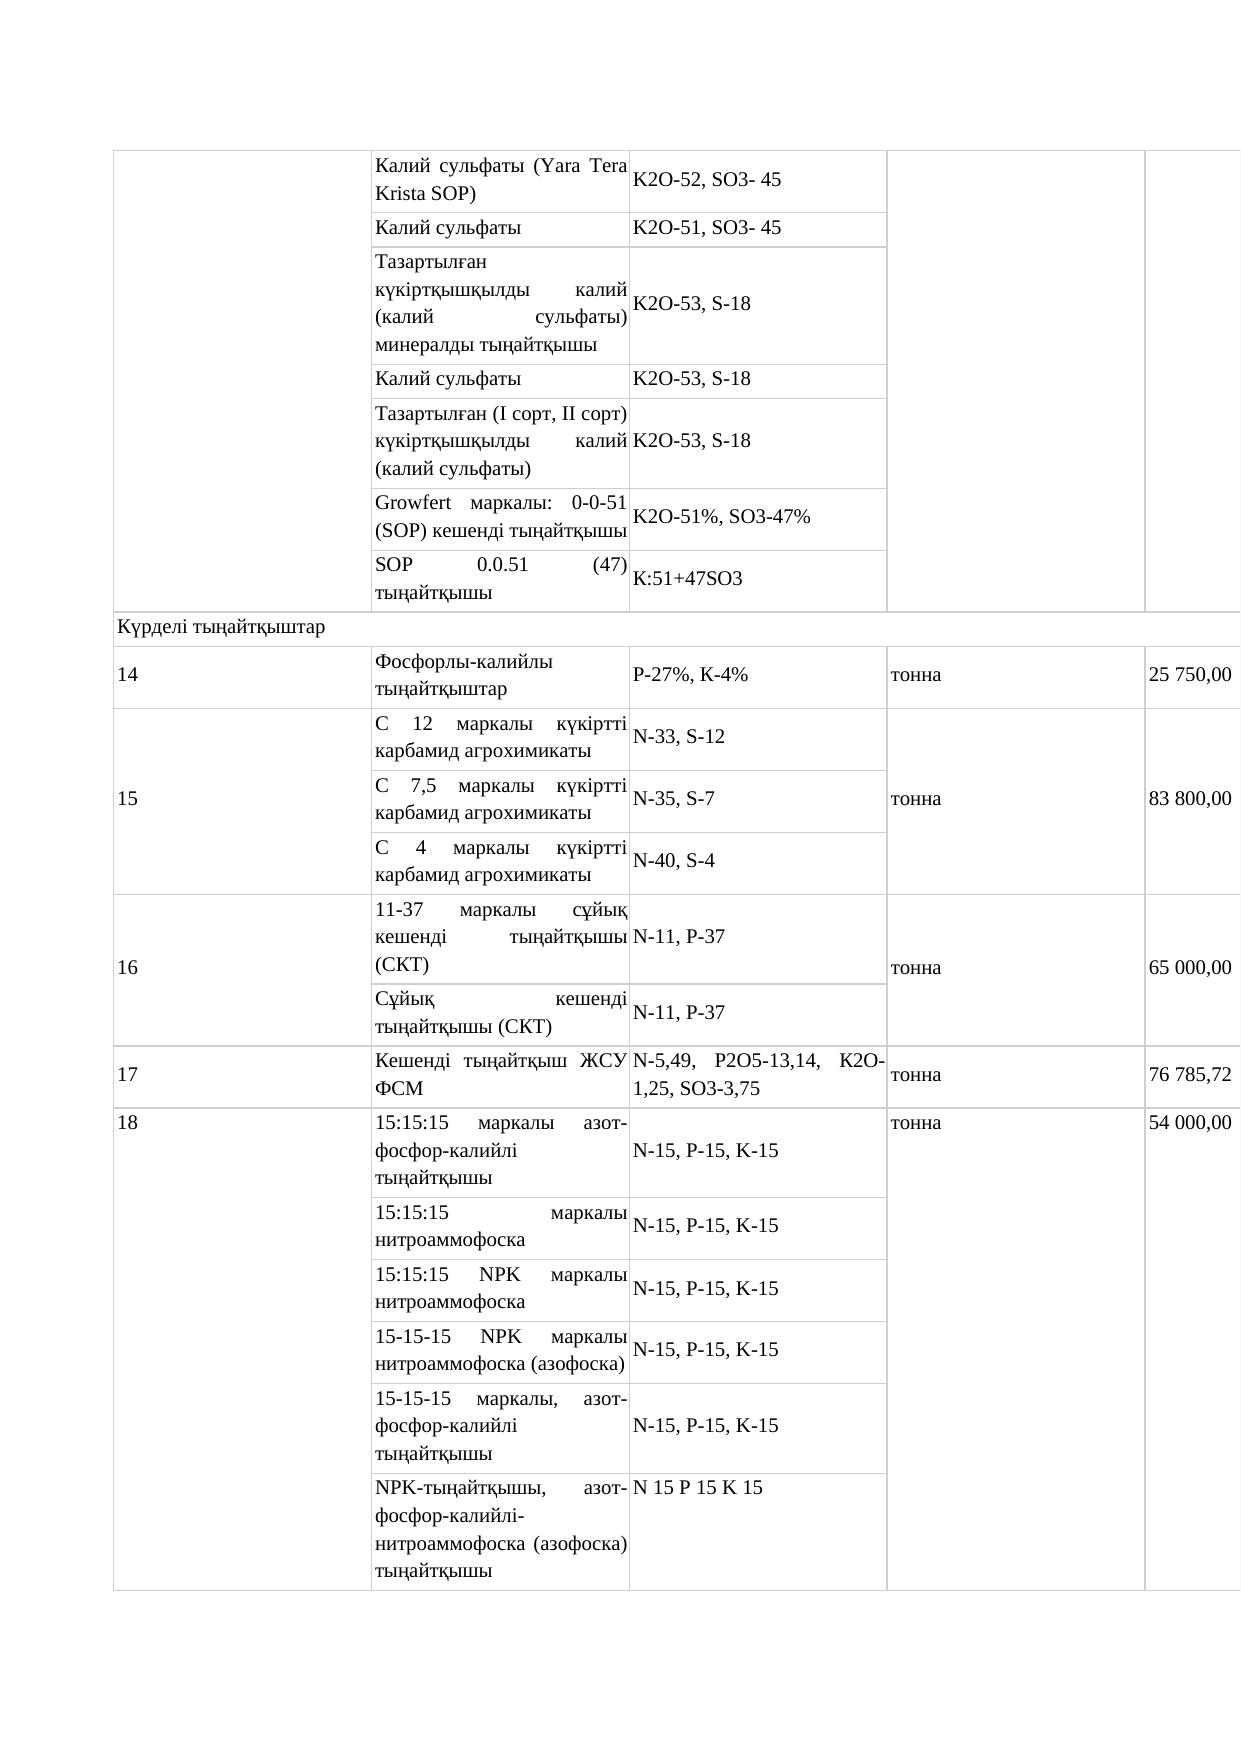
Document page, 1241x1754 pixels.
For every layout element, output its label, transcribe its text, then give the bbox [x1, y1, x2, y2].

table_cell С 4 маркалы күкіртті карбамид агрохимикаты [372, 833, 629, 894]
table_cell Калий сульфаты (Yara Tera Krista SOP) [372, 151, 629, 212]
table_cell K2O-53, S-18 [630, 248, 886, 363]
table_cell С 7,5 маркалы күкіртті карбамид агрохимикаты [372, 771, 629, 832]
table_cell 18 [114, 1109, 371, 1589]
table_cell K2O-53, S-18 [630, 399, 886, 487]
table_cell 65 000,00 [1146, 895, 1240, 1045]
table_cell 14 [114, 647, 371, 708]
table_cell N-15, P-15, K-15 [630, 1109, 886, 1197]
table_cell N-15, P-15, K-15 [630, 1322, 886, 1383]
table_cell N-11, Р-37 [630, 895, 886, 983]
table_cell Тазартылған күкіртқышқылды калий (калий сульфаты) минералды тыңайтқышы [372, 248, 629, 363]
table_cell тонна [888, 709, 1144, 894]
table_cell 11-37 маркалы сұйық кешенді тыңайтқышы (СКТ) [372, 895, 629, 983]
table_cell 15 [114, 709, 371, 894]
table_cell N-15, P-15, K-15 [630, 1260, 886, 1321]
table_cell N-5,49, Р2О5-13,14, К2О-1,25, SO3-3,75 [630, 1047, 886, 1107]
table_cell N-35, S-7 [630, 771, 886, 832]
table_cell K2O-51, SO3- 45 [630, 213, 886, 246]
table_cell N-33, S-12 [630, 709, 886, 770]
table_cell 15-15-15 NPK маркалы нитроаммофоска (азофоска) [372, 1322, 629, 1383]
table_cell тонна [888, 895, 1144, 1045]
table_cell 83 800,00 [1146, 709, 1240, 894]
table_cell K2O-52, SO3- 45 [630, 151, 886, 212]
table_cell 25 750,00 [1146, 647, 1240, 708]
table_cell Фосфорлы-калийлы тыңайтқыштар [372, 647, 629, 708]
table_cell N-40, S-4 [630, 833, 886, 894]
table_cell Тазартылған (I сорт, II сорт) күкіртқышқылды калий (калий сульфаты) [372, 399, 629, 487]
table_cell 15:15:15 маркалы нитроаммофоска [372, 1198, 629, 1259]
table_cell Күрделі тыңайтқыштар [114, 613, 1240, 646]
table_cell тонна [888, 1047, 1144, 1107]
table_cell 15-15-15 маркалы, азот-фосфор-калийлі тыңайтқышы [372, 1384, 629, 1472]
table_cell 76 785,72 [1146, 1047, 1240, 1107]
table_cell Кешенді тыңайтқыш ЖСУ ФСМ [372, 1047, 629, 1107]
table_cell Р-27%, К-4% [630, 647, 886, 708]
table_cell K2O-53, S-18 [630, 365, 886, 398]
table_cell 17 [114, 1047, 371, 1107]
table_cell N-15, P-15, K-15 [630, 1198, 886, 1259]
table_cell N-15, P-15, K-15 [630, 1384, 886, 1472]
table_cell К:51+47SO3 [630, 551, 886, 611]
table_cell N 15 P 15 K 15 [630, 1474, 886, 1589]
table_cell тонна [888, 1109, 1144, 1589]
table_cell Калий сульфаты [372, 213, 629, 246]
table_cell 54 000,00 [1146, 1109, 1240, 1589]
table_cell 15:15:15 NPK маркалы нитроаммофоска [372, 1260, 629, 1321]
table_cell 15:15:15 маркалы азот-фосфор-калийлі тыңайтқышы [372, 1109, 629, 1197]
table_cell NPK-тыңайтқышы, азот-фосфор-калийлі-нитроаммофоска (азофоска) тыңайтқышы [372, 1474, 629, 1589]
table_cell Сұйық кешенді тыңайтқышы (СКТ) [372, 985, 629, 1045]
table_cell N-11, Р-37 [630, 985, 886, 1045]
table_cell 16 [114, 895, 371, 1045]
table_cell тонна [888, 647, 1144, 708]
table_cell С 12 маркалы күкіртті карбамид агрохимикаты [372, 709, 629, 770]
table_cell K2O-51%, SO3-47% [630, 489, 886, 549]
table_cell SOP 0.0.51 (47) тыңайтқышы [372, 551, 629, 611]
table_cell Калий сульфаты [372, 365, 629, 398]
table_cell Growfert маркалы: 0-0-51 (SOP) кешенді тыңайтқышы [372, 489, 629, 549]
